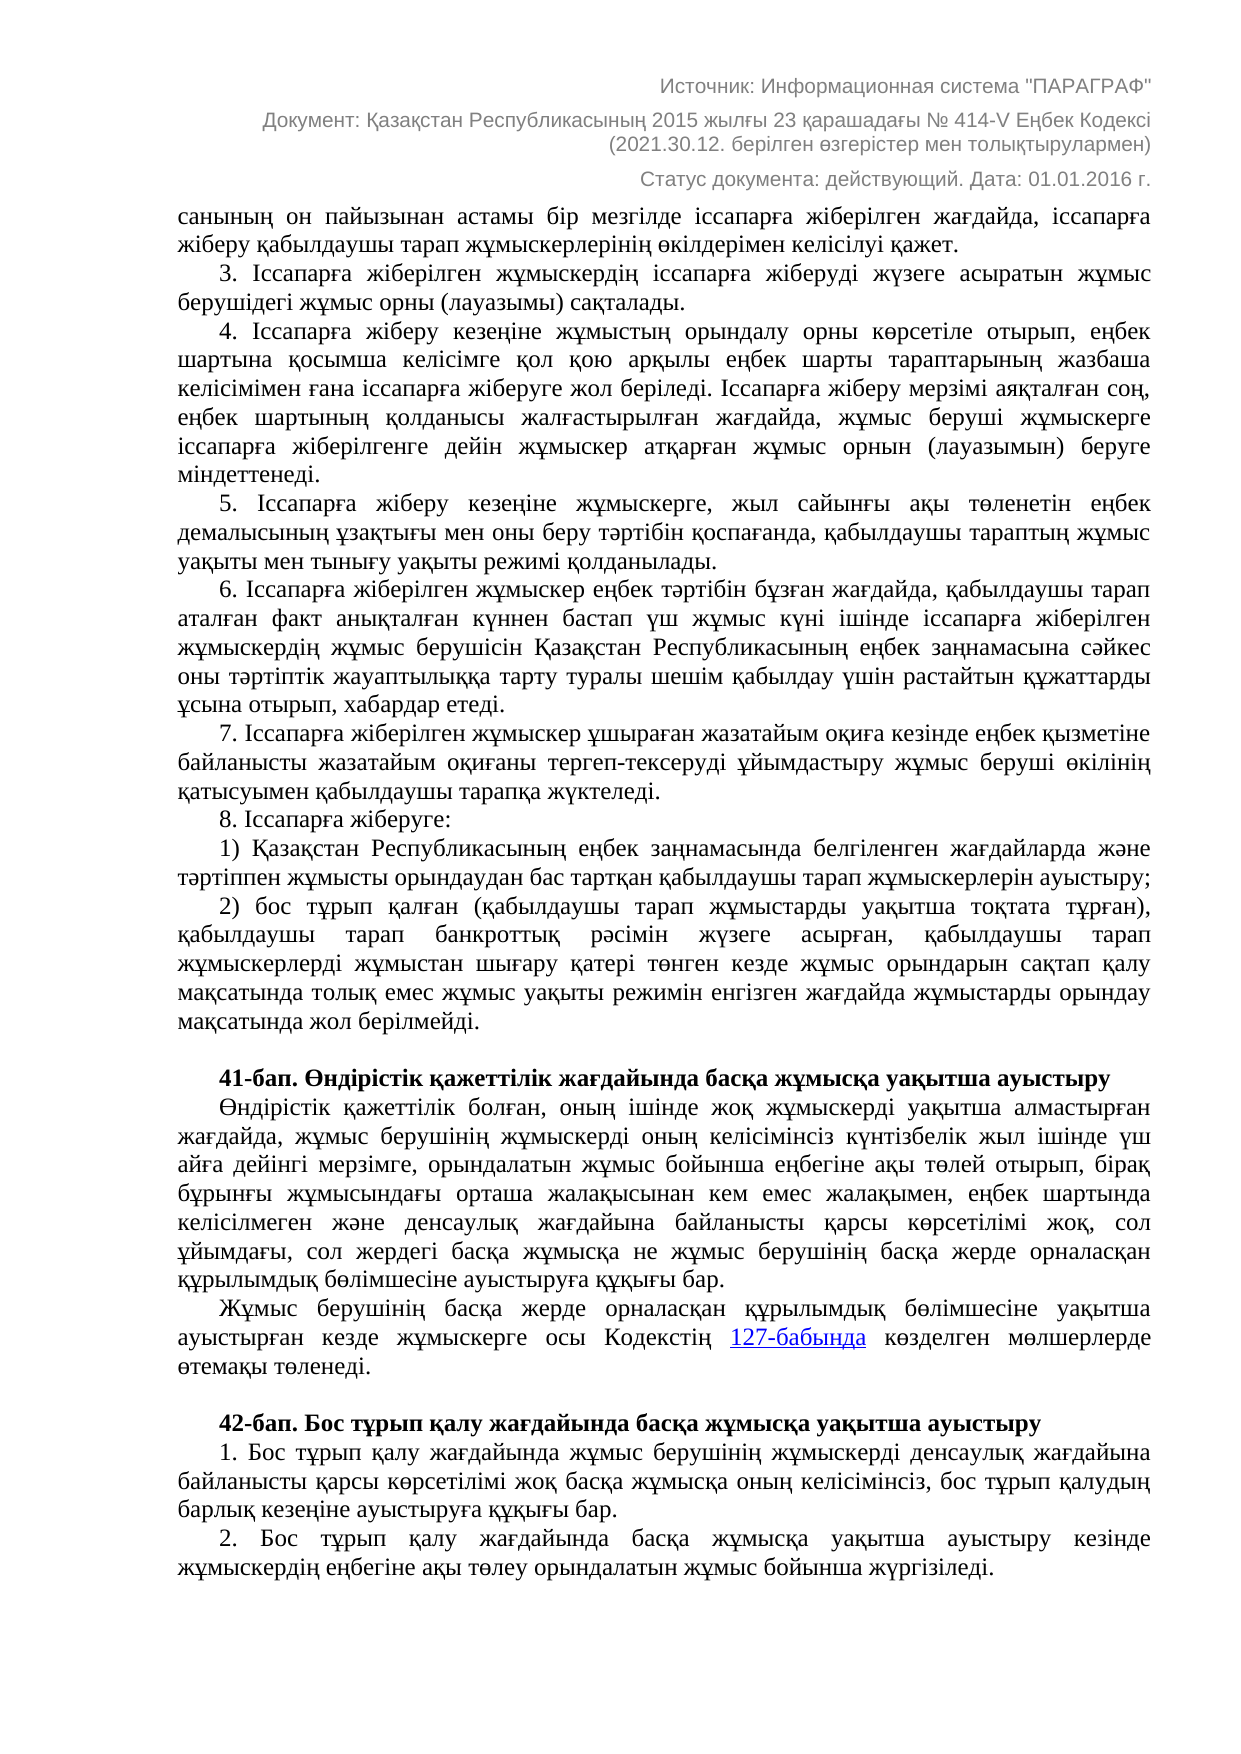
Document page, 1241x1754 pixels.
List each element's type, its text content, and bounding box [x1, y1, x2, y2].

text 2. Бос тұрып қалу жағдайында басқа жұмысқа уақытша ауыстыру кезінде жұмыскердің еңбегіне ақы төлеу орындалатын жұмыс бойынша жүргізіледі. [177, 1523, 1152, 1581]
text 41-бап. Өндірістік қажеттілік жағдайында басқа жұмысқа уақытша ауыстыру [177, 1063, 1152, 1092]
text 2) бос тұрып қалған (қабылдаушы тарап жұмыстарды уақытша тоқтата тұрған), қабылдаушы тарап банкроттық рәсімін жүзеге асырған, қабылдаушы тарап жұмыскерлерді жұмыстан шығару қатері төнген кезде жұмыс орындарын сақтап қалу мақсатында толық емес жұмыс уақыты режимін енгізген жағдайда жұмыстарды орындау мақсатында жол берілмейді. [177, 891, 1152, 1034]
text 5. Іссапарға жіберу кезеңіне жұмыскерге, жыл сайынғы ақы төленетін еңбек демалысының ұзақтығы мен оны беру тәртібін қоспағанда, қабылдаушы тараптың жұмыс уақыты мен тынығу уақыты режимі қолданылады. [177, 488, 1152, 574]
text 7. Іссапарға жіберілген жұмыскер ұшыраған жазатайым оқиға кезінде еңбек қызметіне байланысты жазатайым оқиғаны тергеп-тексеруді ұйымдастыру жұмыс беруші өкілінің қатысуымен қабылдаушы тарапқа жүктеледі. [177, 718, 1152, 804]
text 1. Бос тұрып қалу жағдайында жұмыс берушінің жұмыскерді денсаулық жағдайына байланысты қарсы көрсетілімі жоқ басқа жұмысқа оның келісімінсіз, бос тұрып қалудың барлық кезеңіне ауыстыруға құқығы бар. [177, 1437, 1152, 1523]
text 6. Іссапарға жіберілген жұмыскер еңбек тәртібін бұзған жағдайда, қабылдаушы тарап аталған факт анықталған күннен бастап үш жұмыс күні ішінде іссапарға жіберілген жұмыскердің жұмыс берушісін Қазақстан Республикасының еңбек заңнамасына сәйкес оны тәртіптік жауаптылыққа тарту туралы шешім қабылдау үшін растайтын құжаттарды ұсына отырып, хабардар етеді. [177, 574, 1152, 718]
text 8. Іссапарға жіберуге: [177, 804, 1152, 833]
text 1) Қазақстан Республикасының еңбек заңнамасында белгіленген жағдайларда және тәртіппен жұмысты орындаудан бас тартқан қабылдаушы тарап жұмыскерлерін ауыстыру; [177, 833, 1152, 891]
text Өндірістік қажеттілік болған, оның ішінде жоқ жұмыскерді уақытша алмастырған жағдайда, жұмыс берушінің жұмыскерді оның келісімінсіз күнтізбелік жыл ішінде үш айға дейінгі мерзімге, орындалатын жұмыс бойынша еңбегіне ақы төлей отырып, бірақ бұрынғы жұмысындағы орташа жалақысынан кем емес жалақымен, еңбек шартында келісілмеген және денсаулық жағдайына байланысты қарсы көрсетілімі жоқ, сол ұйымдағы, сол жердегі басқа жұмысқа не жұмыс берушінің басқа жерде орналасқан құрылымдық бөлімшесіне ауыстыруға құқығы бар. [177, 1092, 1152, 1293]
text 42-бап. Бос тұрып қалу жағдайында басқа жұмысқа уақытша ауыстыру [177, 1408, 1152, 1437]
text Жұмыс берушінің басқа жерде орналасқан құрылымдық бөлімшесіне уақытша ауыстырған кезде жұмыскерге осы Кодекстің 127-бабында көзделген мөлшерлерде өтемақы төленеді. [177, 1293, 1152, 1379]
text 4. Іссапарға жіберу кезеңіне жұмыстың орындалу орны көрсетіле отырып, еңбек шартына қосымша келісімге қол қою арқылы еңбек шарты тараптарының жазбаша келісімімен ғана іссапарға жіберуге жол беріледі. Іссапарға жіберу мерзімі аяқталған соң, еңбек шартының қолданысы жалғастырылған жағдайда, жұмыс беруші жұмыскерге іссапарға жіберілгенге дейін жұмыскер атқарған жұмыс орнын (лауазымын) беруге міндеттенеді. [177, 316, 1152, 488]
text 3. Іссапарға жіберілген жұмыскердің іссапарға жіберуді жүзеге асыратын жұмыс берушідегі жұмыс орны (лауазымы) сақталады. [177, 258, 1152, 316]
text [177, 201, 1152, 258]
